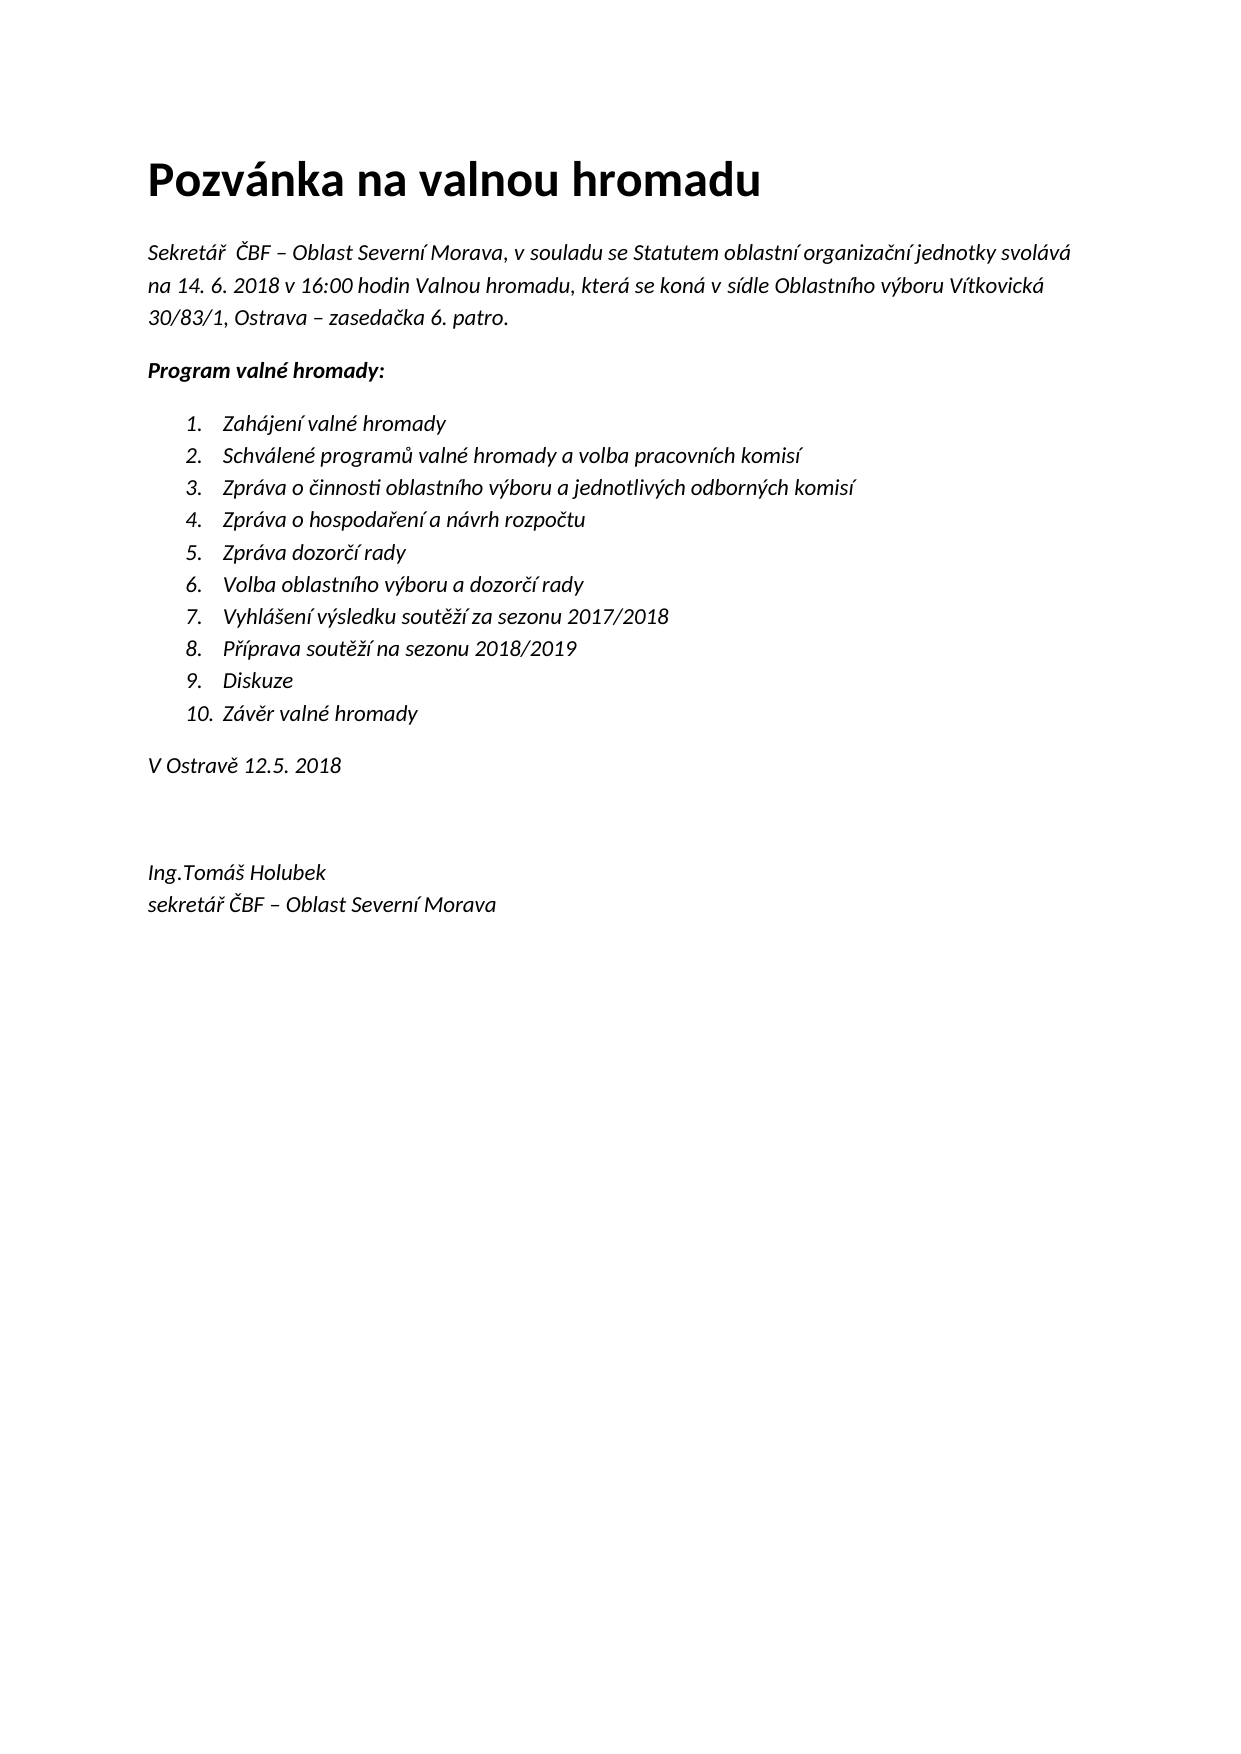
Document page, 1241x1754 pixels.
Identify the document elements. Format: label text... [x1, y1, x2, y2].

list Příprava soutěží na sezonu 2018/2019 [185, 634, 1093, 662]
list Zpráva dozorčí rady [185, 538, 1093, 566]
list Schválené programů valné hromady a volba pracovních komisí [185, 441, 1093, 469]
list Vyhlášení výsledku soutěží za sezonu 2017/2018 [185, 602, 1093, 630]
list Zpráva o hospodaření a návrh rozpočtu [185, 506, 1093, 533]
list Volba oblastního výboru a dozorčí rady [185, 570, 1093, 598]
list Diskuze [185, 666, 1093, 694]
text Program valné hromady: [148, 356, 1093, 384]
text V Ostravě 12.5. 2018 [148, 752, 1093, 780]
text Pozvánka na valnou hromadu [148, 148, 1093, 209]
text Ing.Tomáš Holubek sekretář ČBF – Oblast Severní Morava [148, 858, 1093, 918]
list Závěr valné hromady [185, 699, 1093, 727]
list Zpráva o činnosti oblastního výboru a jednotlivých odborných komisí [185, 473, 1093, 501]
list Zahájení valné hromady [185, 409, 1093, 437]
text Sekretář ČBF – Oblast Severní Morava, v souladu se Statutem oblastní organizační jednotky svolává na 14. 6. 2018 v 16:00 hodin Valnou hromadu, která se koná v sídle Oblastního výboru Vítkovická 30/83/1, Ostrava – zasedačka 6. patro. [148, 238, 1093, 331]
